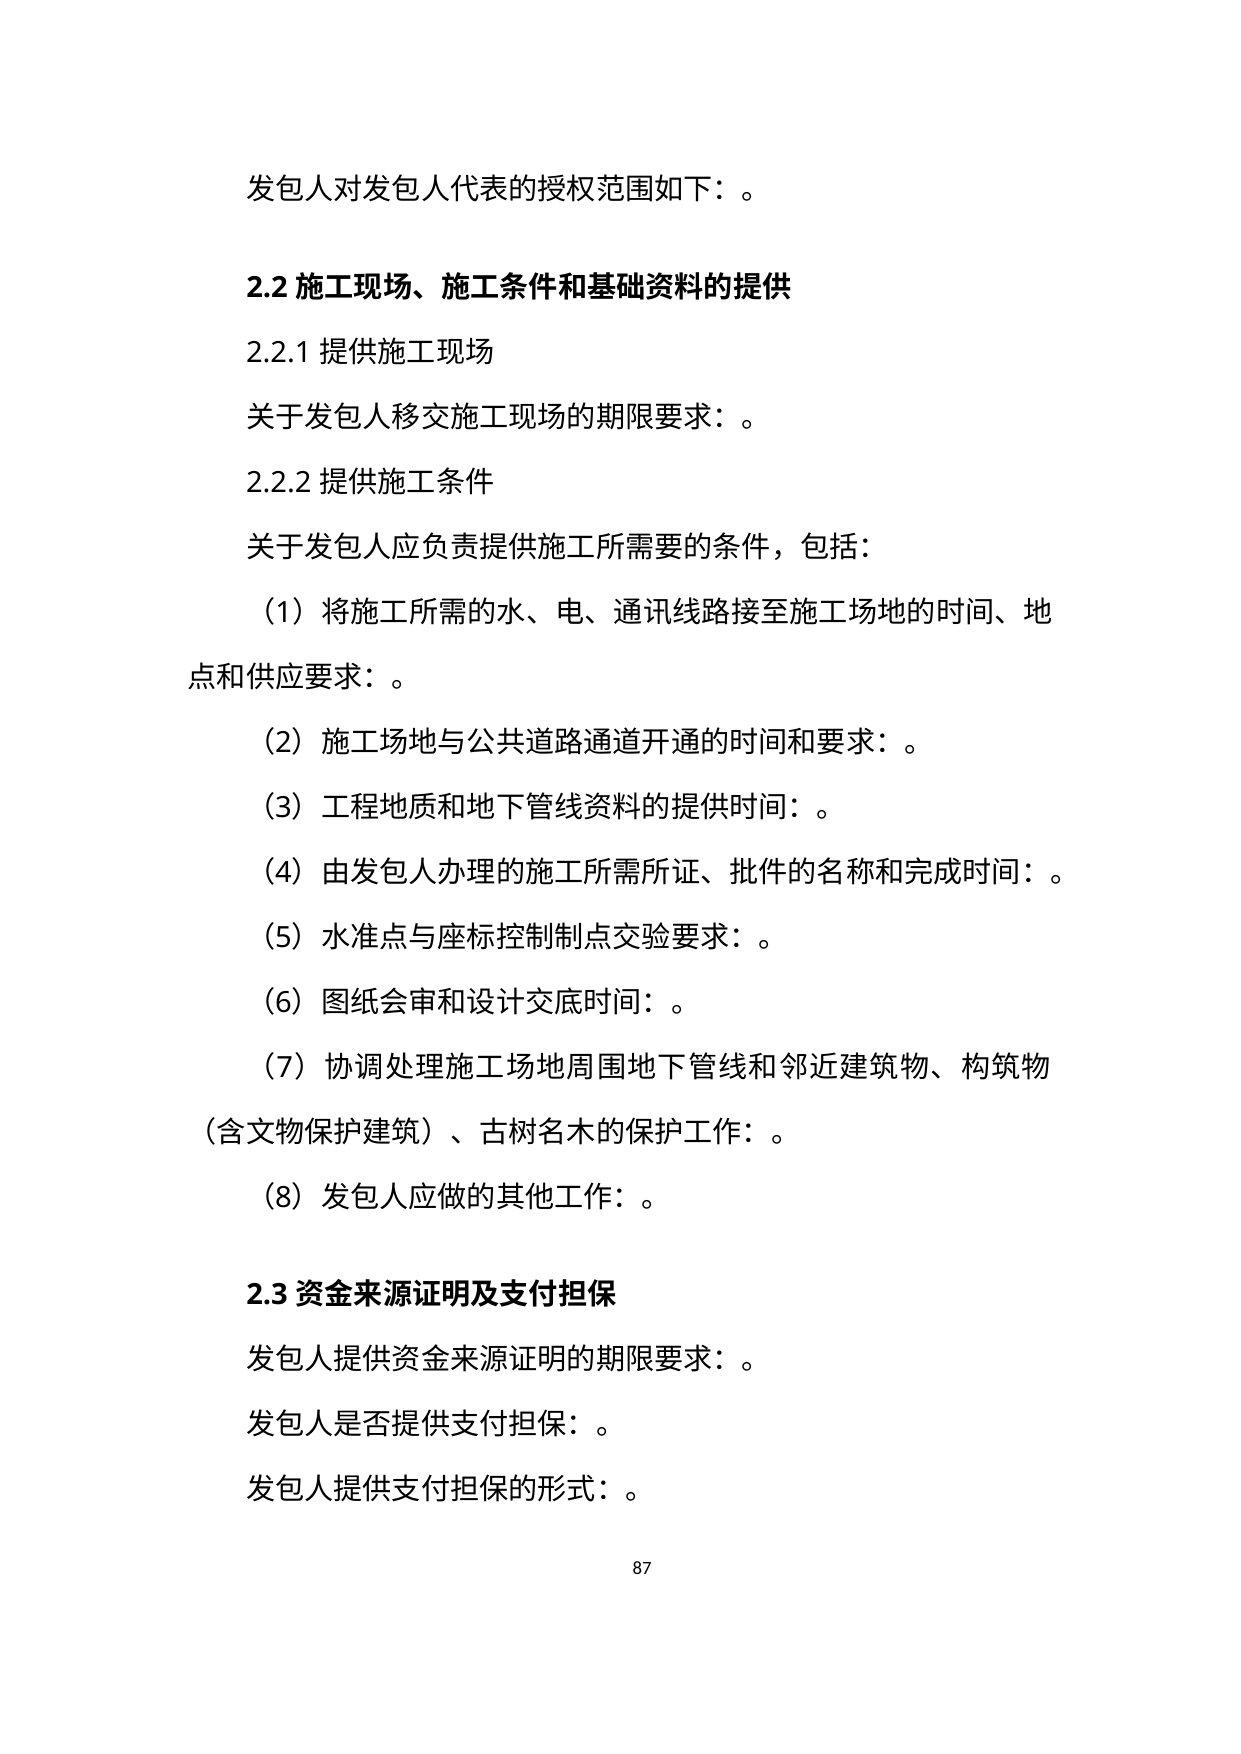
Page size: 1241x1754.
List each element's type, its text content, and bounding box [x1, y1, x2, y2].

text （3）工程地质和地下管线资料的提供时间：。 [187, 772, 1053, 837]
text 关于发包人应负责提供施工所需要的条件，包括： [187, 512, 1053, 577]
text 2.3 资金来源证明及支付担保 [187, 1259, 1053, 1324]
text （1）将施工所需的水、电、通讯线路接至施工场地的时间、地点和供应要求：。 [187, 577, 1053, 707]
text 2.2.1 提供施工现场 [187, 317, 1053, 382]
text （4）由发包人办理的施工所需所证、批件的名称和完成时间：。 [187, 837, 1053, 902]
text 发包人对发包人代表的授权范围如下：。 [187, 154, 1053, 219]
text （8）发包人应做的其他工作：。 [187, 1162, 1053, 1227]
text 2.2 施工现场、施工条件和基础资料的提供 [187, 252, 1053, 317]
text 关于发包人移交施工现场的期限要求：。 [187, 382, 1053, 447]
text 发包人提供资金来源证明的期限要求：。 [187, 1324, 1053, 1389]
text （7）协调处理施工场地周围地下管线和邻近建筑物、构筑物（含文物保护建筑）、古树名木的保护工作：。 [187, 1032, 1053, 1162]
text 2.2.2 提供施工条件 [187, 447, 1053, 512]
text （6）图纸会审和设计交底时间：。 [187, 967, 1053, 1032]
text 发包人是否提供支付担保：。 [187, 1389, 1053, 1454]
text （2）施工场地与公共道路通道开通的时间和要求：。 [187, 707, 1053, 772]
text 发包人提供支付担保的形式：。 [187, 1454, 1053, 1519]
text （5）水准点与座标控制制点交验要求：。 [187, 902, 1053, 967]
